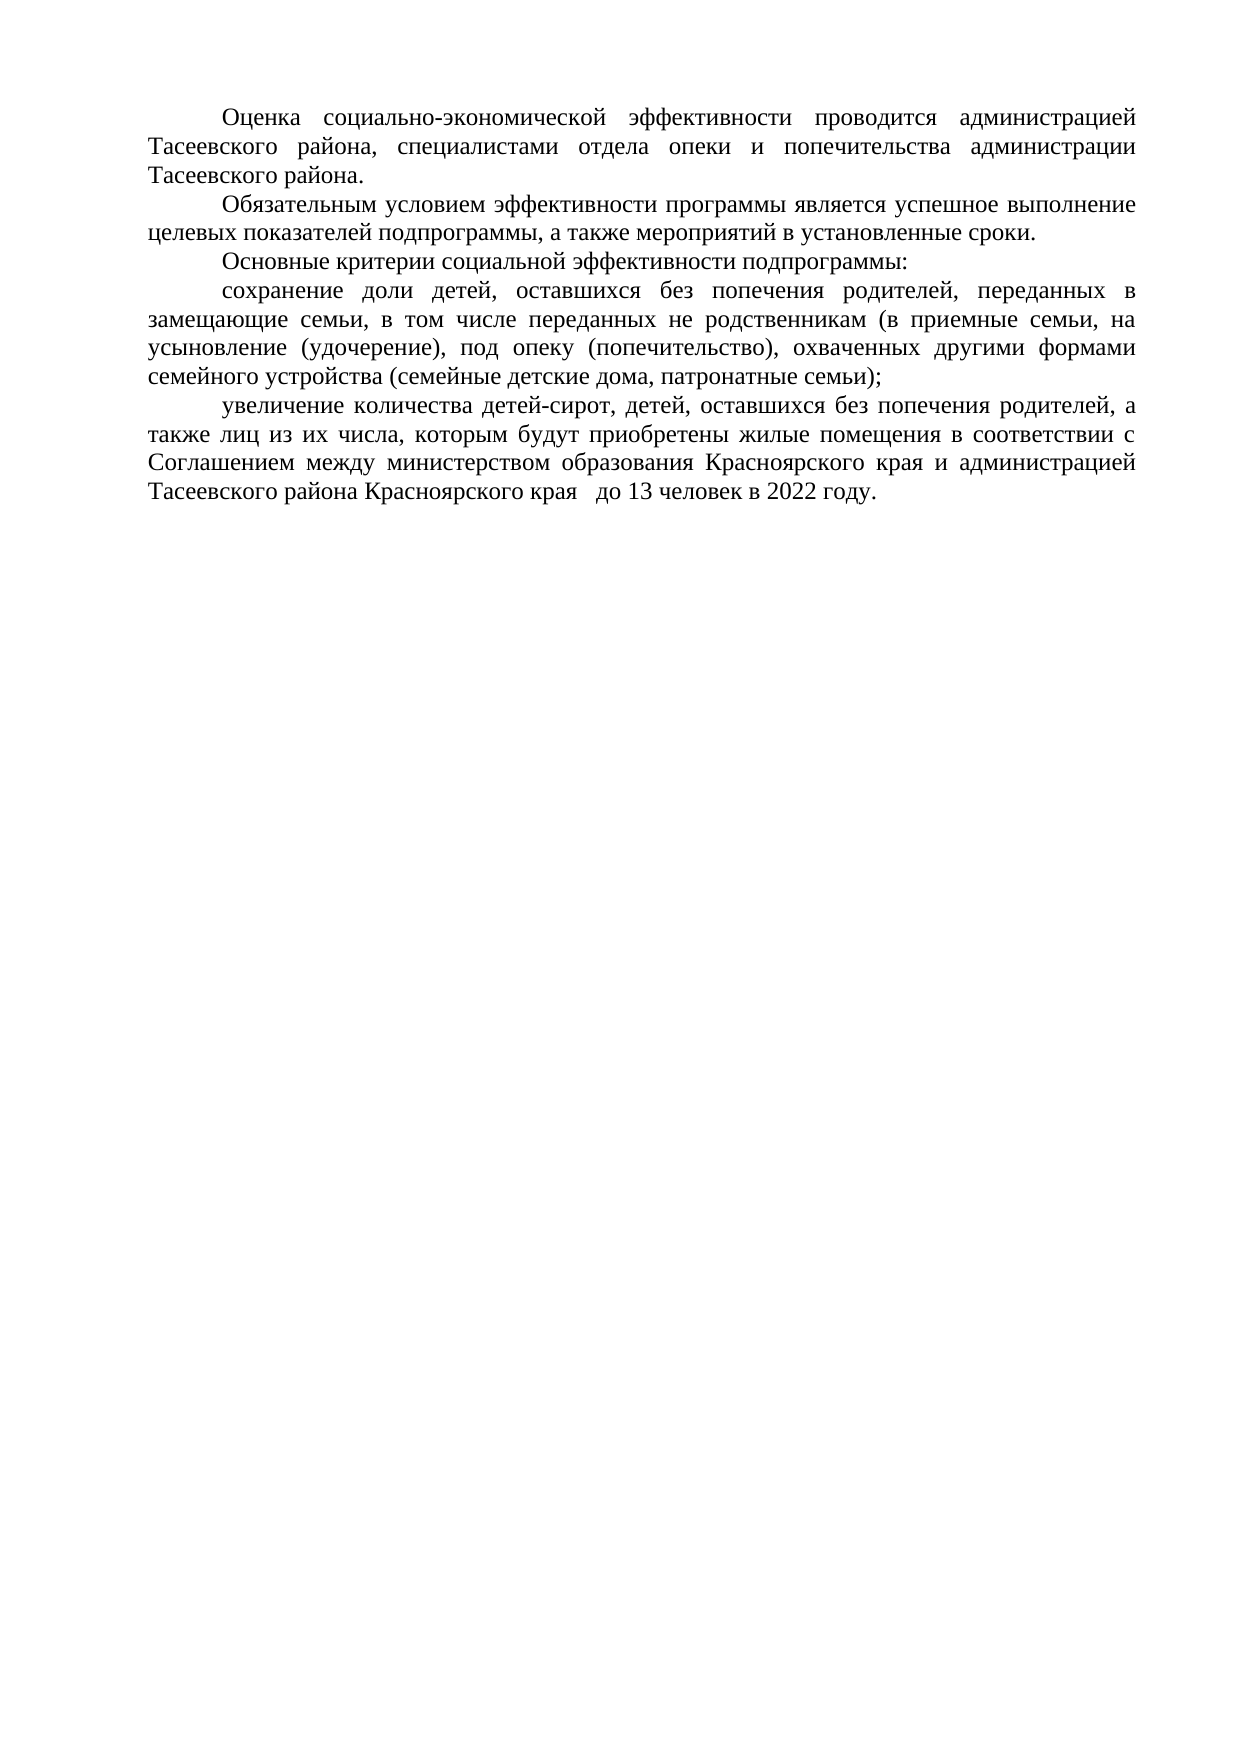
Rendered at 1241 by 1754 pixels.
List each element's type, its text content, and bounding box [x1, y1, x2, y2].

text сохранение доли детей, оставшихся без попечения родителей, переданных в замещающие семьи, в том числе переданных не родственникам (в приемные семьи, на усыновление (удочерение), под опеку (попечительство), охваченных другими формами семейного устройства (семейные детские дома, патронатные семьи); [148, 275, 1137, 390]
text Обязательным условием эффективности программы является успешное выполнение целевых показателей подпрограммы, а также мероприятий в установленные сроки. [148, 189, 1137, 246]
text увеличение количества детей-сирот, детей, оставшихся без попечения родителей, а также лиц из их числа, которым будут приобретены жилые помещения в соответствии с Соглашением между министерством образования Красноярского края и администрацией Тасеевского района Красноярского края до 13 человек в 2022 году. [148, 390, 1137, 505]
text Основные критерии социальной эффективности подпрограммы: [148, 246, 1137, 275]
text Оценка социально-экономической эффективности проводится администрацией Тасеевского района, специалистами отдела опеки и попечительства администрации Тасеевского района. [148, 102, 1137, 189]
